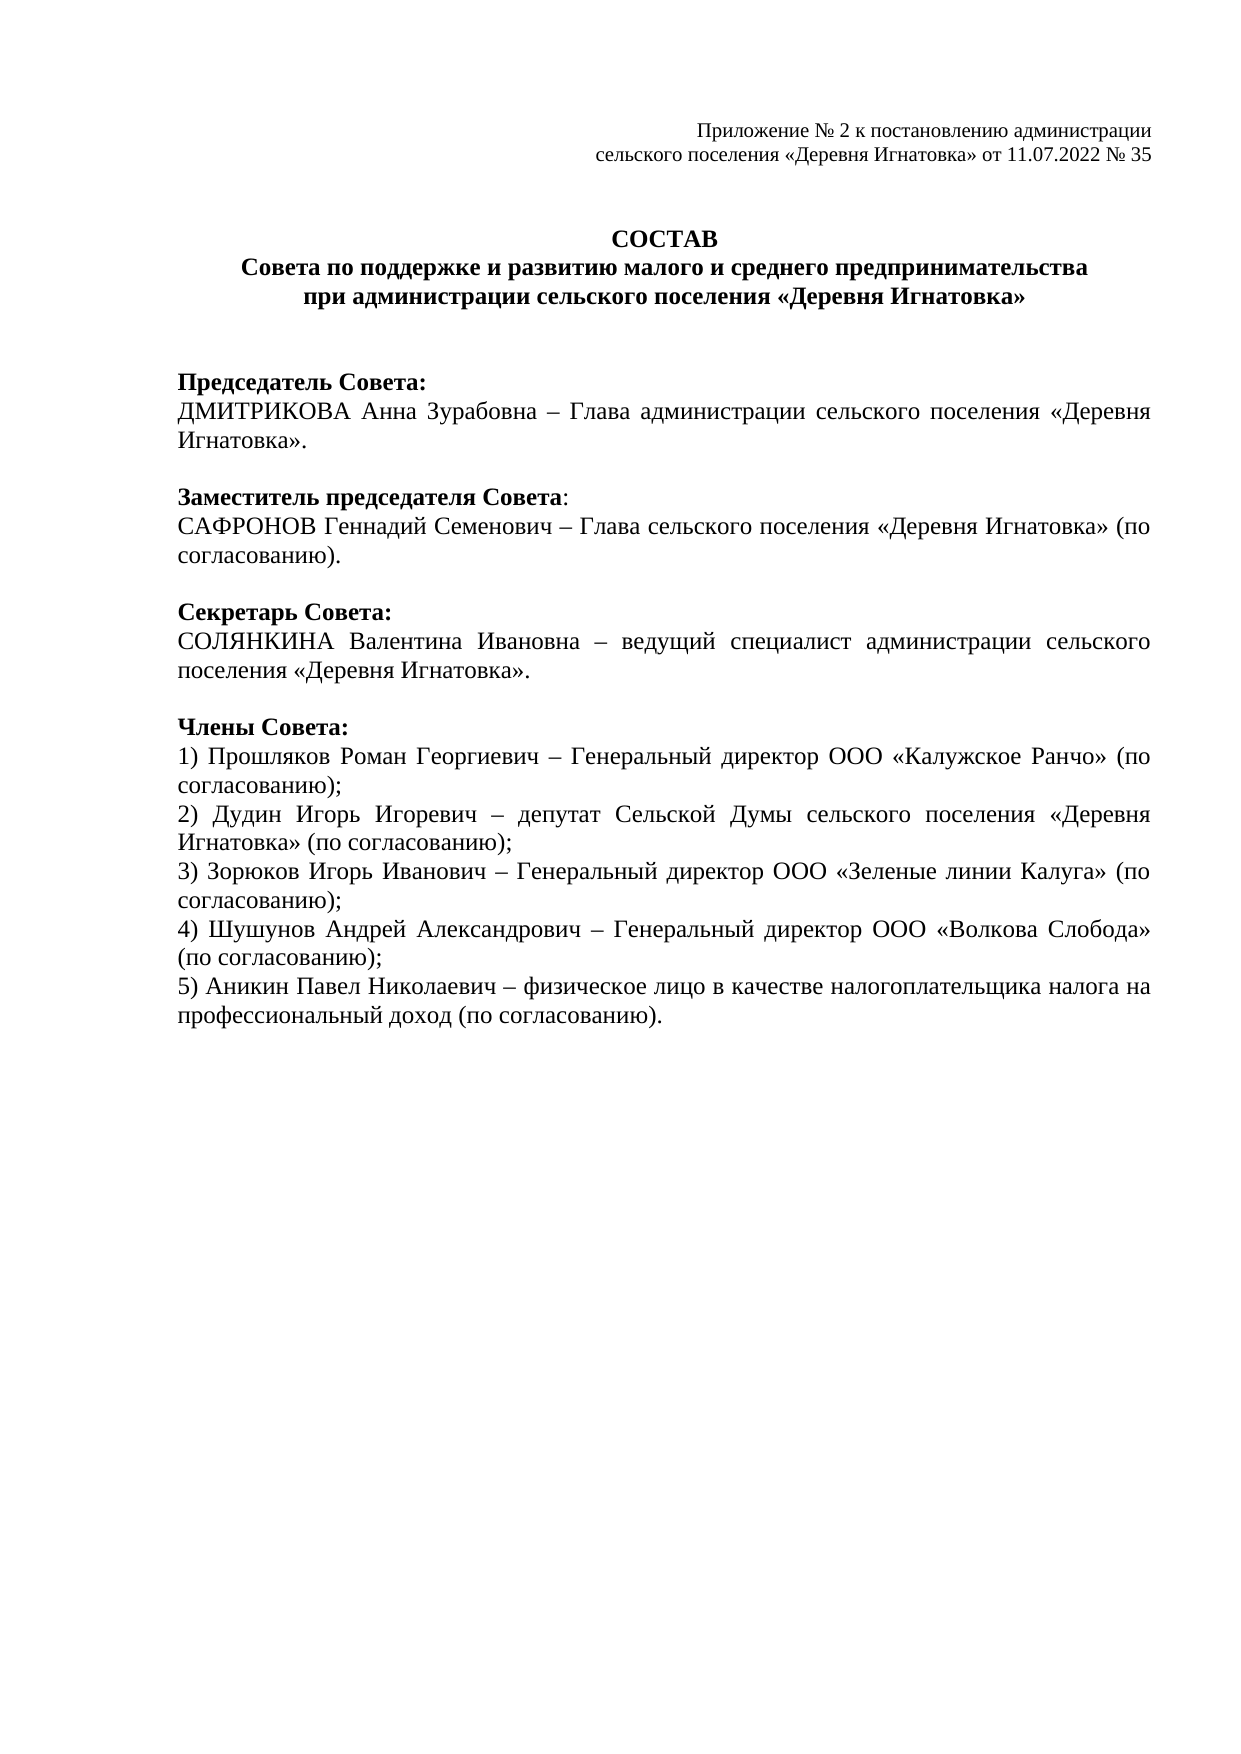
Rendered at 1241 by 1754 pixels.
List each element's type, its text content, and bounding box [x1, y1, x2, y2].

text Секретарь Совета: [177, 597, 1152, 626]
text 5) Аникин Павел Николаевич – физическое лицо в качестве налогоплательщика налога на профессиональный доход (по согласованию). [177, 971, 1152, 1029]
text САФРОНОВ Геннадий Семенович – Глава сельского поселения «Деревня Игнатовка» (по согласованию). [177, 511, 1152, 569]
text Приложение № 2 к постановлению администрации [177, 118, 1152, 142]
text ДМИТРИКОВА Анна Зурабовна – Глава администрации сельского поселения «Деревня Игнатовка». [177, 396, 1152, 454]
text при администрации сельского поселения «Деревня Игнатовка» [177, 281, 1152, 310]
text СОСТАВ [177, 224, 1152, 252]
text 4) Шушунов Андрей Александрович – Генеральный директор ООО «Волкова Слобода» (по согласованию); [177, 914, 1152, 971]
text Председатель Совета: [177, 367, 1152, 396]
text СОЛЯНКИНА Валентина Ивановна – ведущий специалист администрации сельского поселения «Деревня Игнатовка». [177, 626, 1152, 684]
text 1) Прошляков Роман Георгиевич – Генеральный директор ООО «Калужское Ранчо» (по согласованию); [177, 741, 1152, 799]
text 3) Зорюков Игорь Иванович – Генеральный директор ООО «Зеленые линии Калуга» (по согласованию); [177, 856, 1152, 914]
text 2) Дудин Игорь Игоревич – депутат Сельской Думы сельского поселения «Деревня Игнатовка» (по согласованию); [177, 799, 1152, 856]
text Члены Совета: [177, 712, 1152, 741]
text Заместитель председателя Совета: [177, 482, 1152, 511]
text Совета по поддержке и развитию малого и среднего предпринимательства [177, 252, 1152, 281]
text сельского поселения «Деревня Игнатовка» от 11.07.2022 № 35 [177, 142, 1152, 166]
